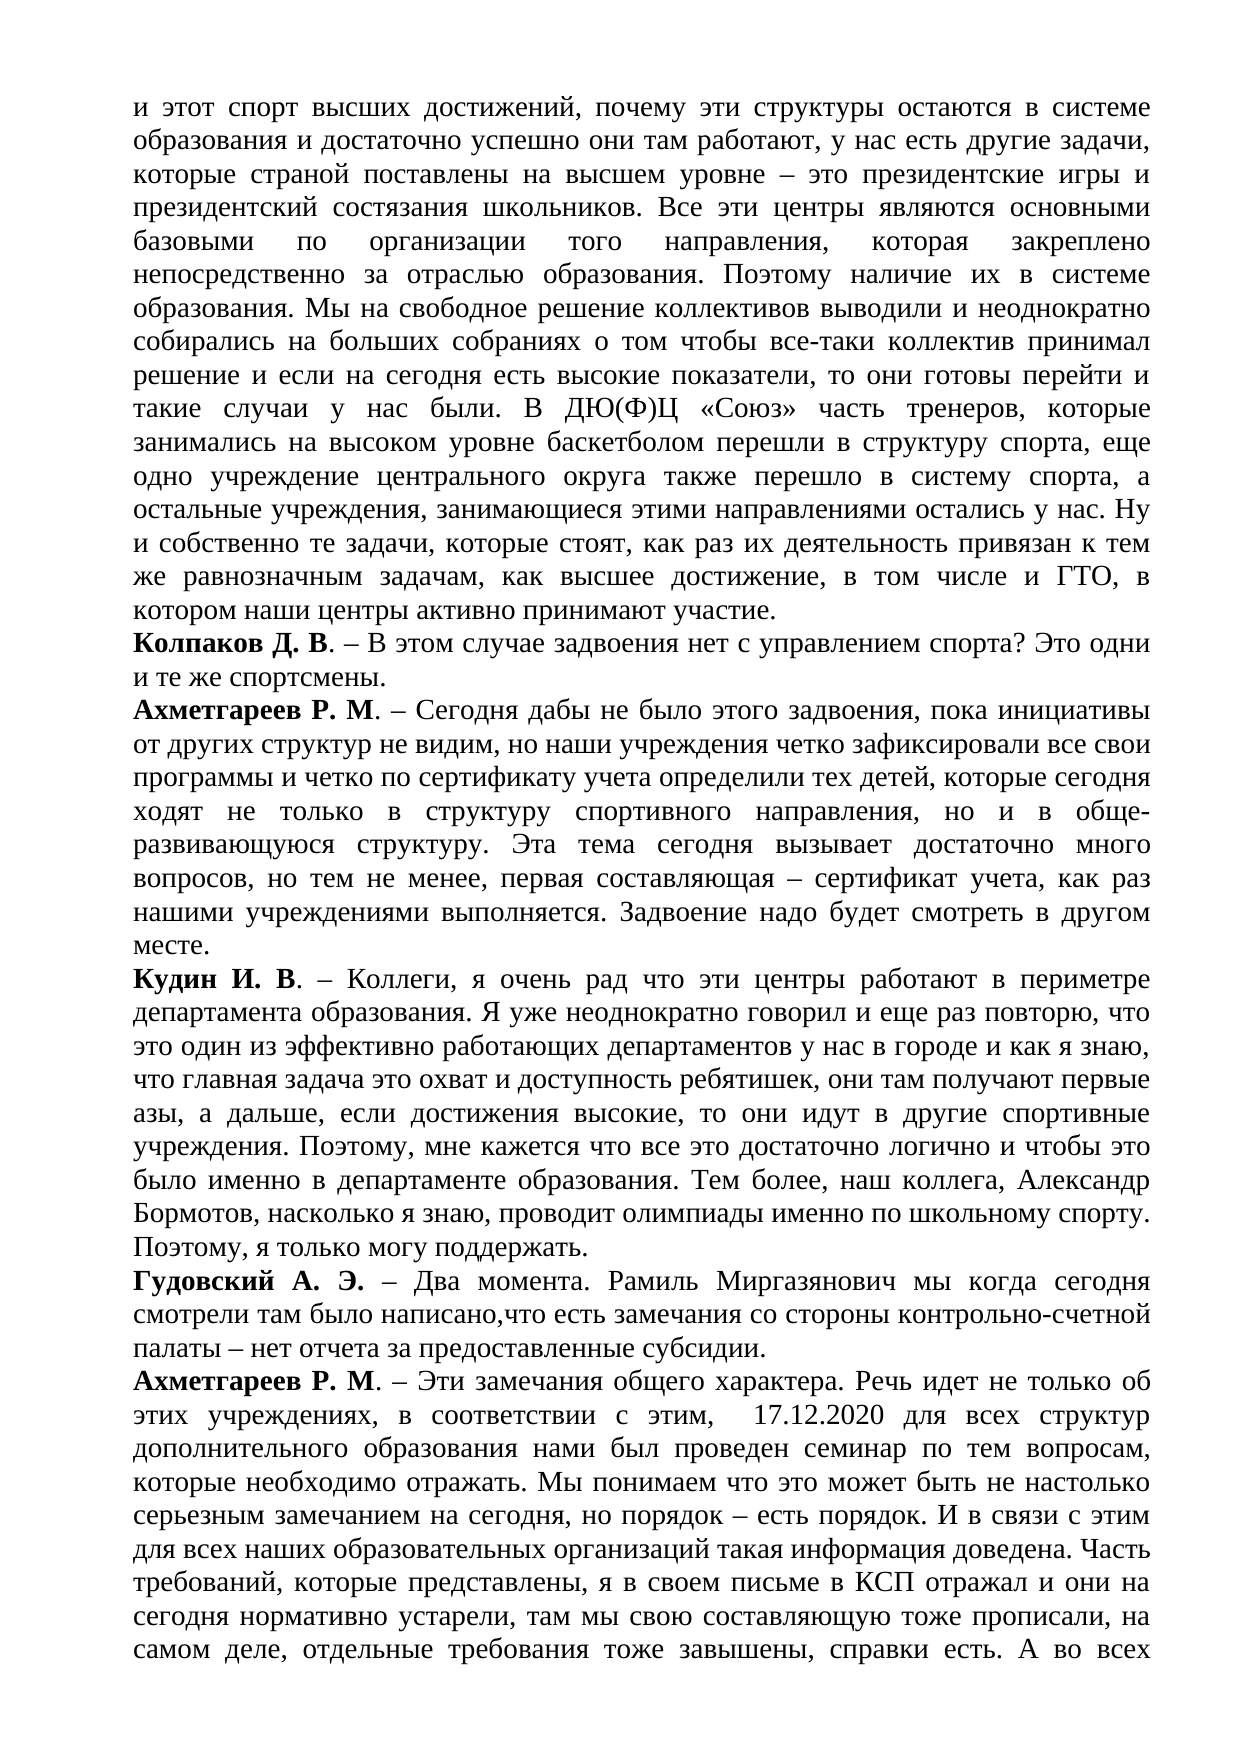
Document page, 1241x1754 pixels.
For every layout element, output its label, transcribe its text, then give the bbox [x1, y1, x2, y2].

text Гудовский А. Э. – Два момента. Рамиль Миргазянович мы когда сегодня смотрели там было написано,что есть замечания со стороны контрольно-счетной палаты – нет отчета за предоставленные субсидии. [133, 1263, 1152, 1363]
text Ахметгареев Р. М. – Сегодня дабы не было этого задвоения, пока инициативы от других структур не видим, но наши учреждения четко зафиксировали все свои программы и четко по сертификату учета определили тех детей, которые сегодня ходят не только в структуру спортивного направления, но и в обще-развивающуюся структуру. Эта тема сегодня вызывает достаточно много вопросов, но тем не менее, первая составляющая – сертификат учета, как раз нашими учреждениями выполняется. Задвоение надо будет смотреть в другом месте. [133, 692, 1152, 961]
text Кудин И. В. – Коллеги, я очень рад что эти центры работают в периметре департамента образования. Я уже неоднократно говорил и еще раз повторю, что это один из эффективно работающих департаментов у нас в городе и как я знаю, что главная задача это охват и доступность ребятишек, они там получают первые азы, а дальше, если достижения высокие, то они идут в другие спортивные учреждения. Поэтому, мне кажется что все это достаточно логично и чтобы это было именно в департаменте образования. Тем более, наш коллега, Александр Бормотов, насколько я знаю, проводит олимпиады именно по школьному спорту. Поэтому, я только могу поддержать. [133, 961, 1152, 1263]
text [133, 1363, 1152, 1665]
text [133, 89, 1152, 625]
text Колпаков Д. В. – В этом случае задвоения нет с управлением спорта? Это одни и те же спортсмены. [133, 625, 1152, 692]
